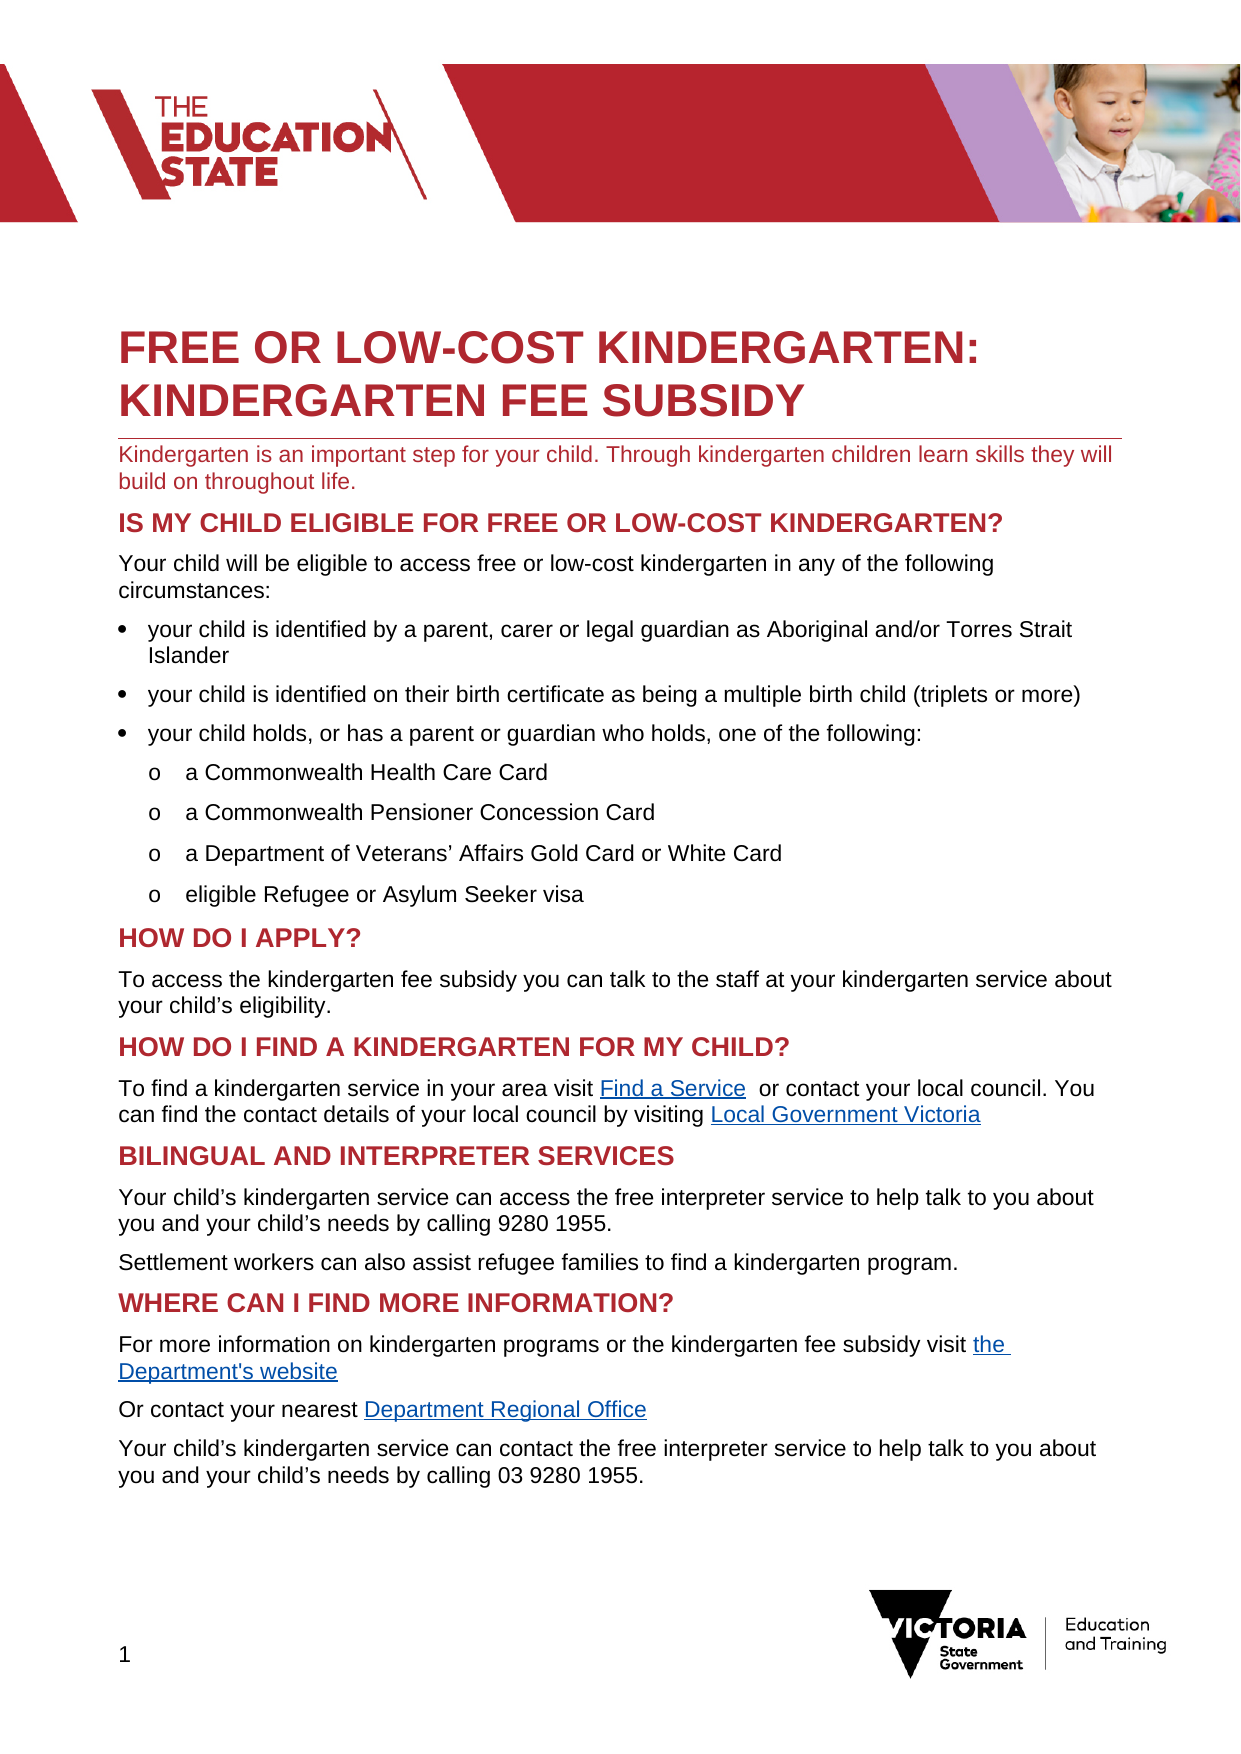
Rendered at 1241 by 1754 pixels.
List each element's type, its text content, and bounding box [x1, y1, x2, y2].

subtitle Is my child eligible for free or low-cost kindergarten? [118, 507, 1122, 538]
text Kindergarten is an important step for your child. Through kindergarten children learn skills they will build on throughout life. [118, 439, 1122, 494]
text your child holds, or has a parent or guardian who holds, one of the following: [118, 719, 1122, 746]
text Your child’s kindergarten service can access the free interpreter service to help talk to you about you and your child’s needs by calling 9280 1955. [118, 1183, 1122, 1236]
text eligible Refugee or Asylum Seeker visa [148, 881, 1122, 909]
text Or contact your nearest Department Regional Office [118, 1396, 1122, 1423]
text To find a kindergarten service in your area visit Find a Service or contact your local council. You can find the contact details of your local council by visiting Local Government Victoria [118, 1074, 1122, 1127]
text Settlement workers can also assist refugee families to find a kindergarten program. [118, 1249, 1122, 1275]
text Your child’s kindergarten service can contact the free interpreter service to help talk to you about you and your child’s needs by calling 03 9280 1955. [118, 1435, 1122, 1488]
subtitle Bilingual and interpreter services [118, 1140, 1122, 1171]
text Your child will be eligible to access free or low-cost kindergarten in any of the following circumstances: [118, 550, 1122, 603]
subtitle free or low-cost kindergarten: kindergarten fee subsidy [118, 320, 1122, 426]
picture [0, 0, 1241, 1754]
subtitle How do I find a kindergarten for my child? [118, 1031, 1122, 1062]
text a Commonwealth Pensioner Concession Card [148, 799, 1122, 828]
text a Commonwealth Health Care Card [148, 758, 1122, 787]
text your child is identified by a parent, carer or legal guardian as Aboriginal and/or Torres Strait Islander [118, 616, 1122, 668]
subtitle where can I find More information? [118, 1287, 1122, 1319]
text For more information on kindergarten programs or the kindergarten fee subsidy visit the Department's website [118, 1331, 1122, 1384]
text your child is identified on their birth certificate as being a multiple birth child (triplets or more) [118, 681, 1122, 707]
subtitle How do I apply? [118, 922, 1122, 953]
text a Department of Veterans’ Affairs Gold Card or White Card [148, 840, 1122, 868]
text To access the kindergarten fee subsidy you can talk to the staff at your kindergarten service about your child’s eligibility. [118, 966, 1122, 1018]
